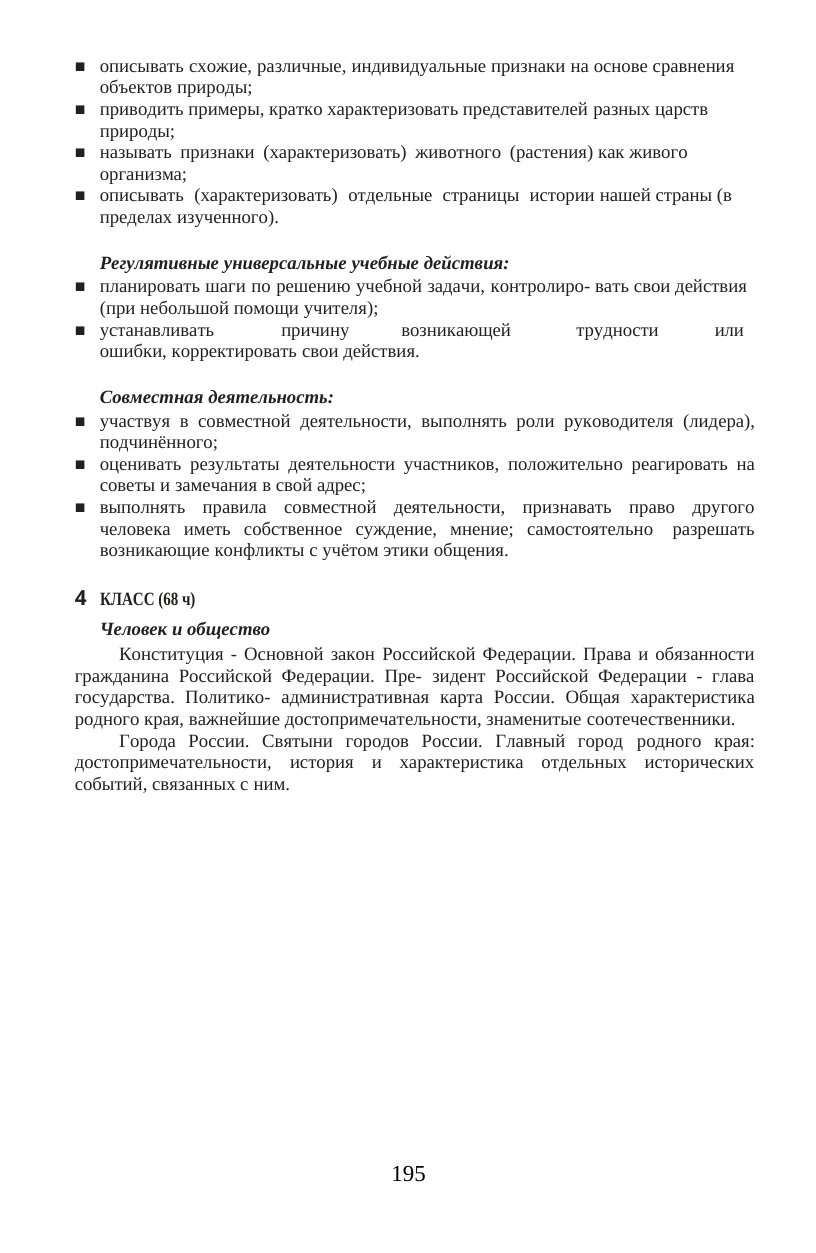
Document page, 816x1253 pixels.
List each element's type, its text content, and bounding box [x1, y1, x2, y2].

list КЛАСС (68 ч) [74, 583, 780, 611]
text Человек и общество [99, 618, 780, 639]
list приводить примеры, кратко характеризовать представителей разных царств природы; [74, 98, 755, 141]
text Регулятивные универсальные учебные действия: [99, 247, 780, 275]
list планировать шаги по решению учебной задачи, контролиро- вать свои действия (при небольшой помощи учителя); [74, 275, 755, 318]
text Совместная деятельность: [99, 381, 780, 409]
list описывать (характеризовать) отдельные страницы истории нашей страны (в пределах изученного). [74, 184, 755, 227]
list описывать схожие, различные, индивидуальные признаки на основе сравнения объектов природы; [74, 55, 755, 98]
text Города России. Святыни городов России. Главный город родного края: достопримечательности, история и характеристика отдельных исторических событий, связанных с ним. [74, 730, 755, 794]
list устанавливать причину возникающей трудности или ошибки, корректировать свои действия. [74, 318, 755, 362]
list выполнять правила совместной деятельности, признавать право другого человека иметь собственное суждение, мнение; самостоятельно разрешать возникающие конфликты с учётом этики общения. [74, 496, 755, 561]
list оценивать результаты деятельности участников, положительно реагировать на советы и замечания в свой адрес; [74, 453, 755, 496]
list участвуя в совместной деятельности, выполнять роли руководителя (лидера), подчинённого; [74, 409, 755, 453]
list называть признаки (характеризовать) животного (растения) как живого организма; [74, 141, 754, 184]
text Конституция - Основной закон Российской Федерации. Права и обязанности гражданина Российской Федерации. Пре- зидент Российской Федерации - глава государства. Политико- административная карта России. Общая характеристика родного края, важнейшие достопримечательности, знаменитые соотечественники. [74, 643, 755, 729]
